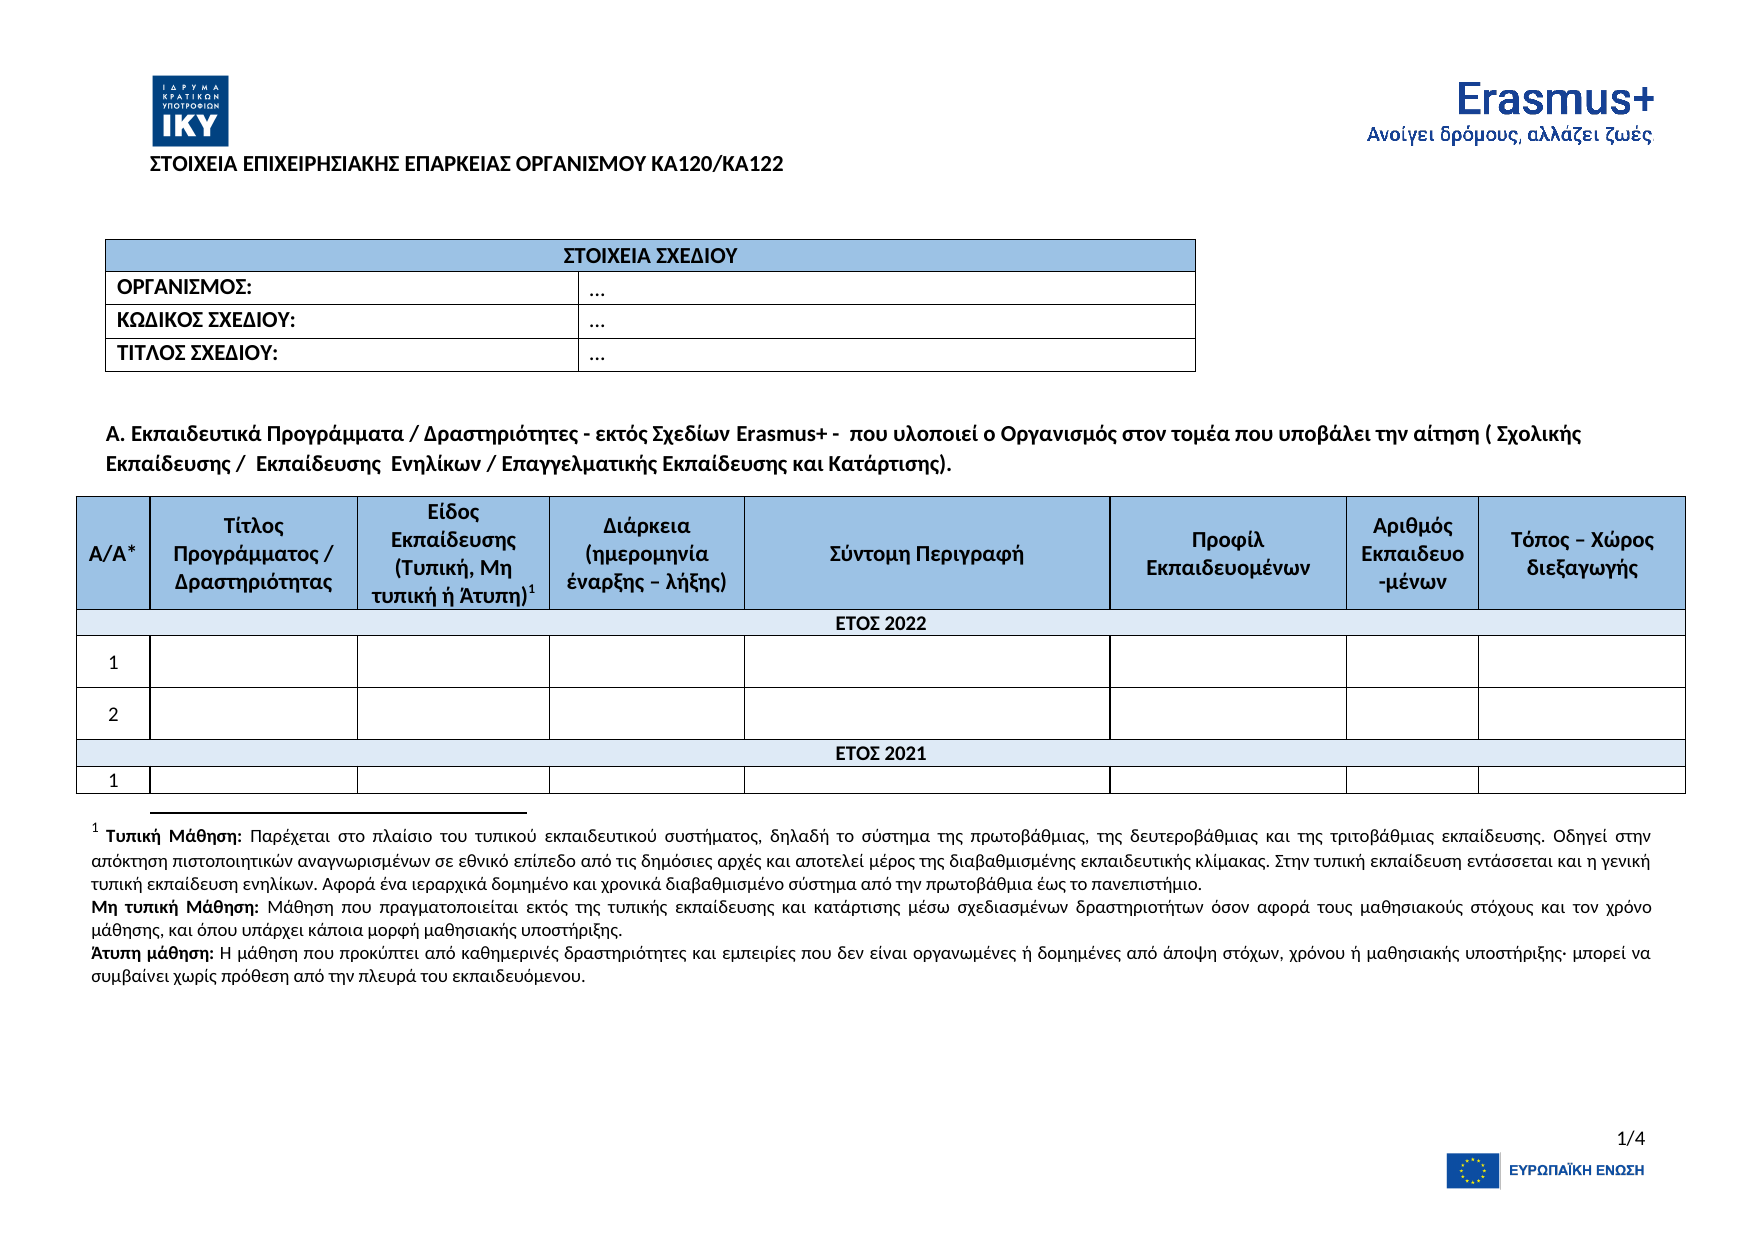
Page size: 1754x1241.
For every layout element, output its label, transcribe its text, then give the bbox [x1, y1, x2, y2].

table_cell [151, 688, 357, 739]
table_cell 2 [77, 688, 149, 739]
table_header Τόπος – Χώρος διεξαγωγής [1479, 497, 1685, 609]
table_cell [1479, 688, 1685, 739]
table_cell [1347, 767, 1478, 793]
table_cell 1 [77, 767, 149, 793]
table_cell … [579, 305, 1195, 337]
table_header Προφίλ Εκπαιδευομένων [1111, 497, 1346, 609]
table_cell [1479, 767, 1685, 793]
table_cell … [579, 339, 1195, 371]
table_cell [745, 636, 1109, 687]
table_cell [550, 636, 744, 687]
table_cell [358, 767, 549, 793]
table_cell [1479, 636, 1685, 687]
table_header Αριθμός Εκπαιδευο-μένων [1347, 497, 1478, 609]
table_header Είδος Εκπαίδευσης (Τυπική, Μη τυπική ή Άτυπη) [358, 497, 549, 609]
table_cell ΕΤΟΣ 2022 [77, 610, 1685, 635]
table_cell [358, 636, 549, 687]
table_cell [1347, 636, 1478, 687]
table_cell [1111, 636, 1346, 687]
table_header Α/Α* [77, 497, 149, 609]
table_cell [1347, 688, 1478, 739]
picture [1446, 1150, 1645, 1190]
table_header Διάρκεια (ημερομηνία έναρξης – λήξης) [550, 497, 744, 609]
table_cell ΤΙΤΛΟΣ ΣΧΕΔΙΟΥ: [106, 339, 578, 371]
picture [150, 73, 231, 149]
table_header Τίτλος Προγράμματος / Δραστηριότητας [151, 497, 357, 609]
table_header ΣΤΟΙΧΕΙΑ ΣΧΕΔΙΟΥ [106, 240, 1195, 271]
table_cell ΚΩΔΙΚΟΣ ΣΧΕΔΙΟΥ: [106, 305, 578, 337]
table_cell [745, 688, 1109, 739]
picture [1362, 76, 1654, 149]
table_cell [151, 767, 357, 793]
table_cell ΟΡΓΑΝΙΣΜΟΣ: [106, 272, 578, 304]
table_cell [550, 688, 744, 739]
table_cell [1111, 767, 1346, 793]
table_cell … [579, 272, 1195, 304]
table_cell [745, 767, 1109, 793]
table_cell [550, 767, 744, 793]
table_cell [358, 688, 549, 739]
table_cell 1 [77, 636, 149, 687]
table_cell ΕΤΟΣ 2021 [77, 740, 1685, 766]
table_cell [1111, 688, 1346, 739]
text Α. Εκπαιδευτικά Προγράμματα / Δραστηριότητες - εκτός Σχεδίων Erasmus+ - που υλοποιεί ο Οργανισμός στον τομέα που υποβάλει την αίτηση ( Σχολικής Εκπαίδευσης / Εκπαίδευσης Ενηλίκων / Επαγγελματικής Εκπαίδευσης και Κατάρτισης). [106, 419, 1654, 477]
table_cell [151, 636, 357, 687]
table_header Σύντομη Περιγραφή [745, 497, 1109, 609]
